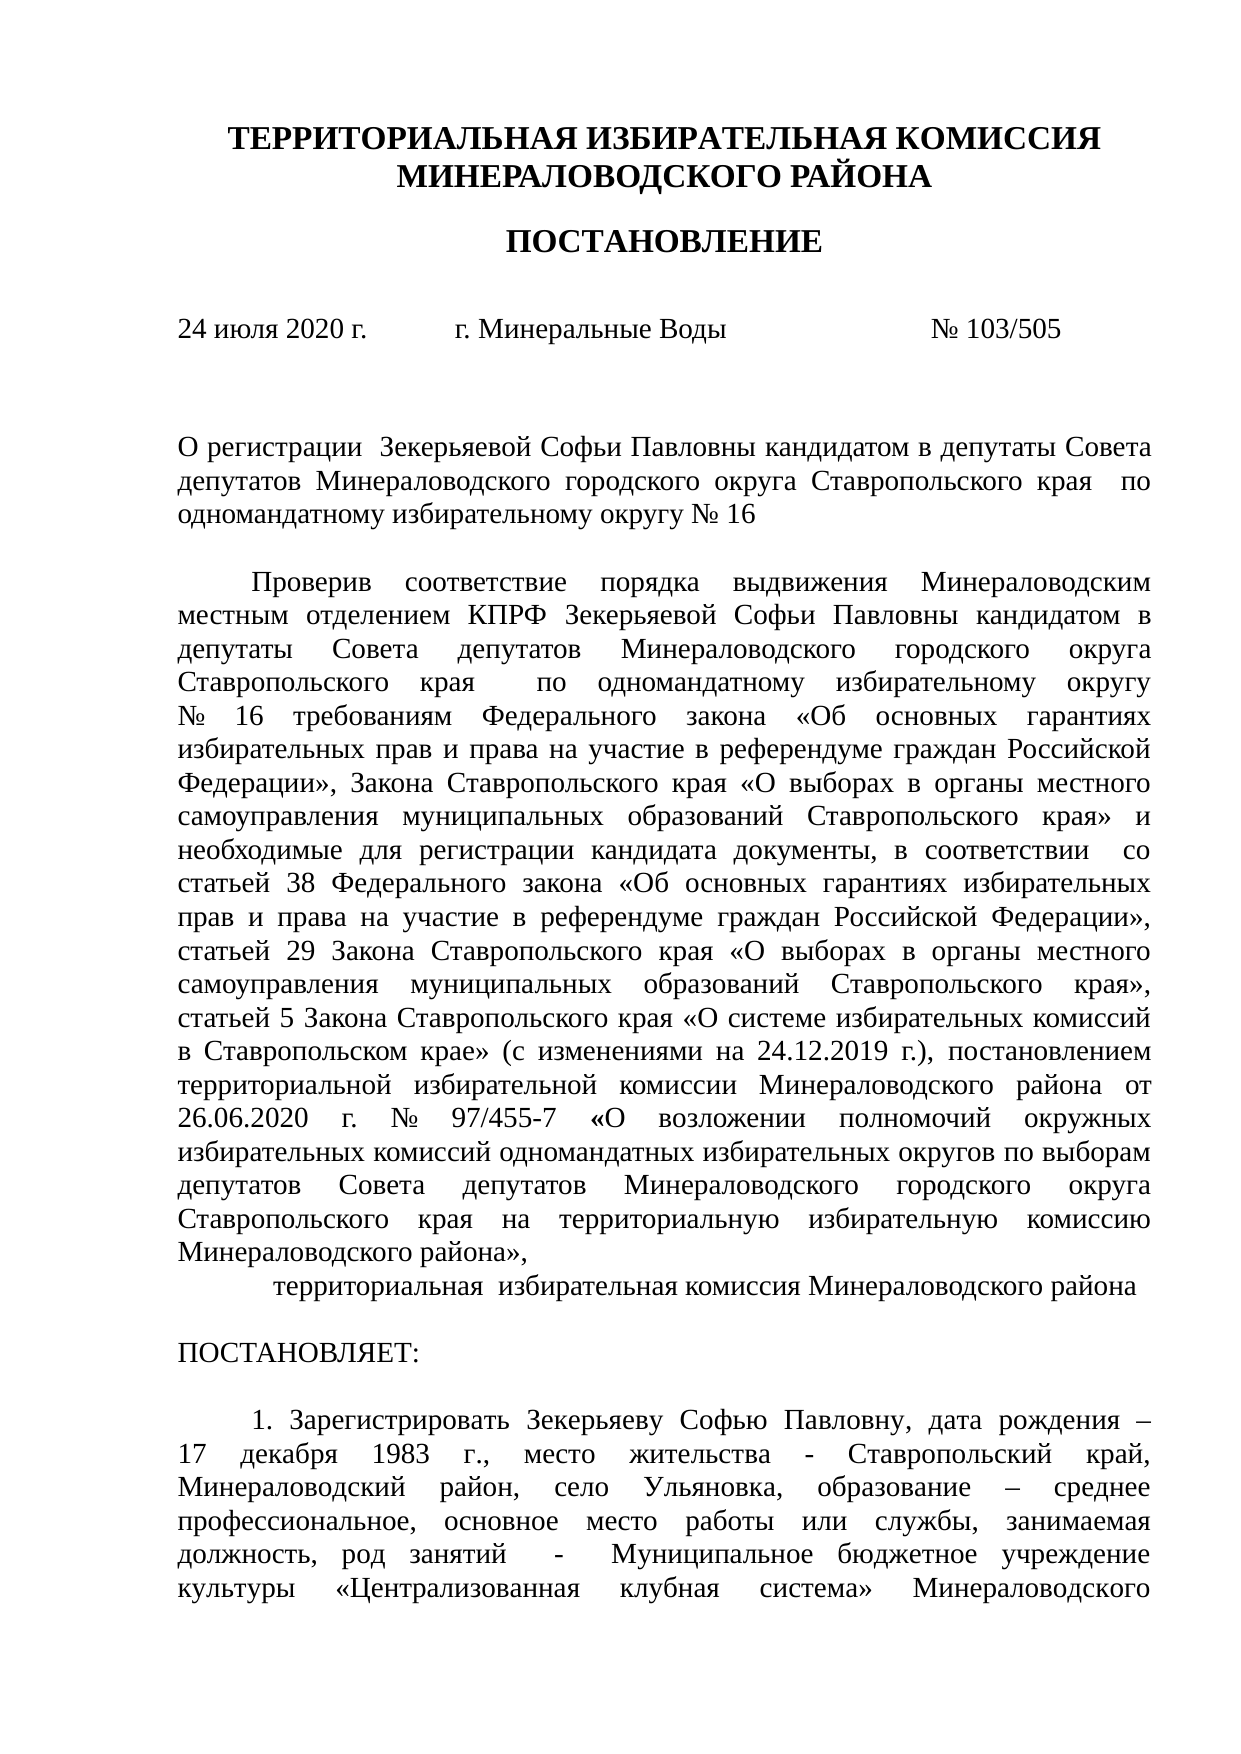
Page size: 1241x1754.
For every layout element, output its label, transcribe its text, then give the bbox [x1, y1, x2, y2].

text 24 июля . г. Минеральные Воды № 103/505 [177, 311, 1152, 344]
text О регистрации Зекерьяевой Софьи Павловны кандидатом в депутаты Совета депутатов Минераловодского городского округа Ставропольского края по одномандатному избирательному округу № 16 [177, 429, 1152, 530]
text территориальная избирательная комиссия Минераловодского района [177, 1268, 1152, 1302]
text ПОСТАНОВЛЯЕТ: [177, 1335, 1152, 1369]
text МИНЕРАЛОВОДСКОГО РАЙОНА [177, 156, 1152, 195]
text ПОСТАНОВЛЕНИЕ [177, 221, 1152, 260]
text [177, 1402, 1151, 1603]
text Проверив соответствие порядка выдвижения Минераловодским местным отделением КПРФ Зекерьяевой Софьи Павловны кандидатом в депутаты Совета депутатов Минераловодского городского округа Ставропольского края по одномандатному избирательному округу № 16 требованиям Федерального закона «Об основных гарантиях избирательных прав и права на участие в референдуме граждан Российской Федерации», Закона Ставропольского края «О выборах в органы местного самоуправления муниципальных образований Ставропольского края» и необходимые для регистрации кандидата документы, в соответствии со статьей 38 Федерального закона «Об основных гарантиях избирательных прав и права на участие в референдуме граждан Российской Федерации», статьей 29 Закона Ставропольского края «О выборах в органы местного самоуправления муниципальных образований Ставропольского края», статьей 5 Закона Ставропольского края «О системе избирательных комиссий в Ставропольском крае» (с изменениями на 24.12.2019 г.), постановлением территориальной избирательной комиссии Минераловодского района от 26.06.2020 г. № 97/455-7 «О возложении полномочий окружных избирательных комиссий одномандатных избирательных округов по выборам депутатов Совета депутатов Минераловодского городского округа Ставропольского края на территориальную избирательную комиссию Минераловодского района», [177, 564, 1152, 1268]
text ТЕРРИТОРИАЛЬНАЯ ИЗБИРАТЕЛЬНАЯ КОМИССИЯ [177, 118, 1152, 156]
